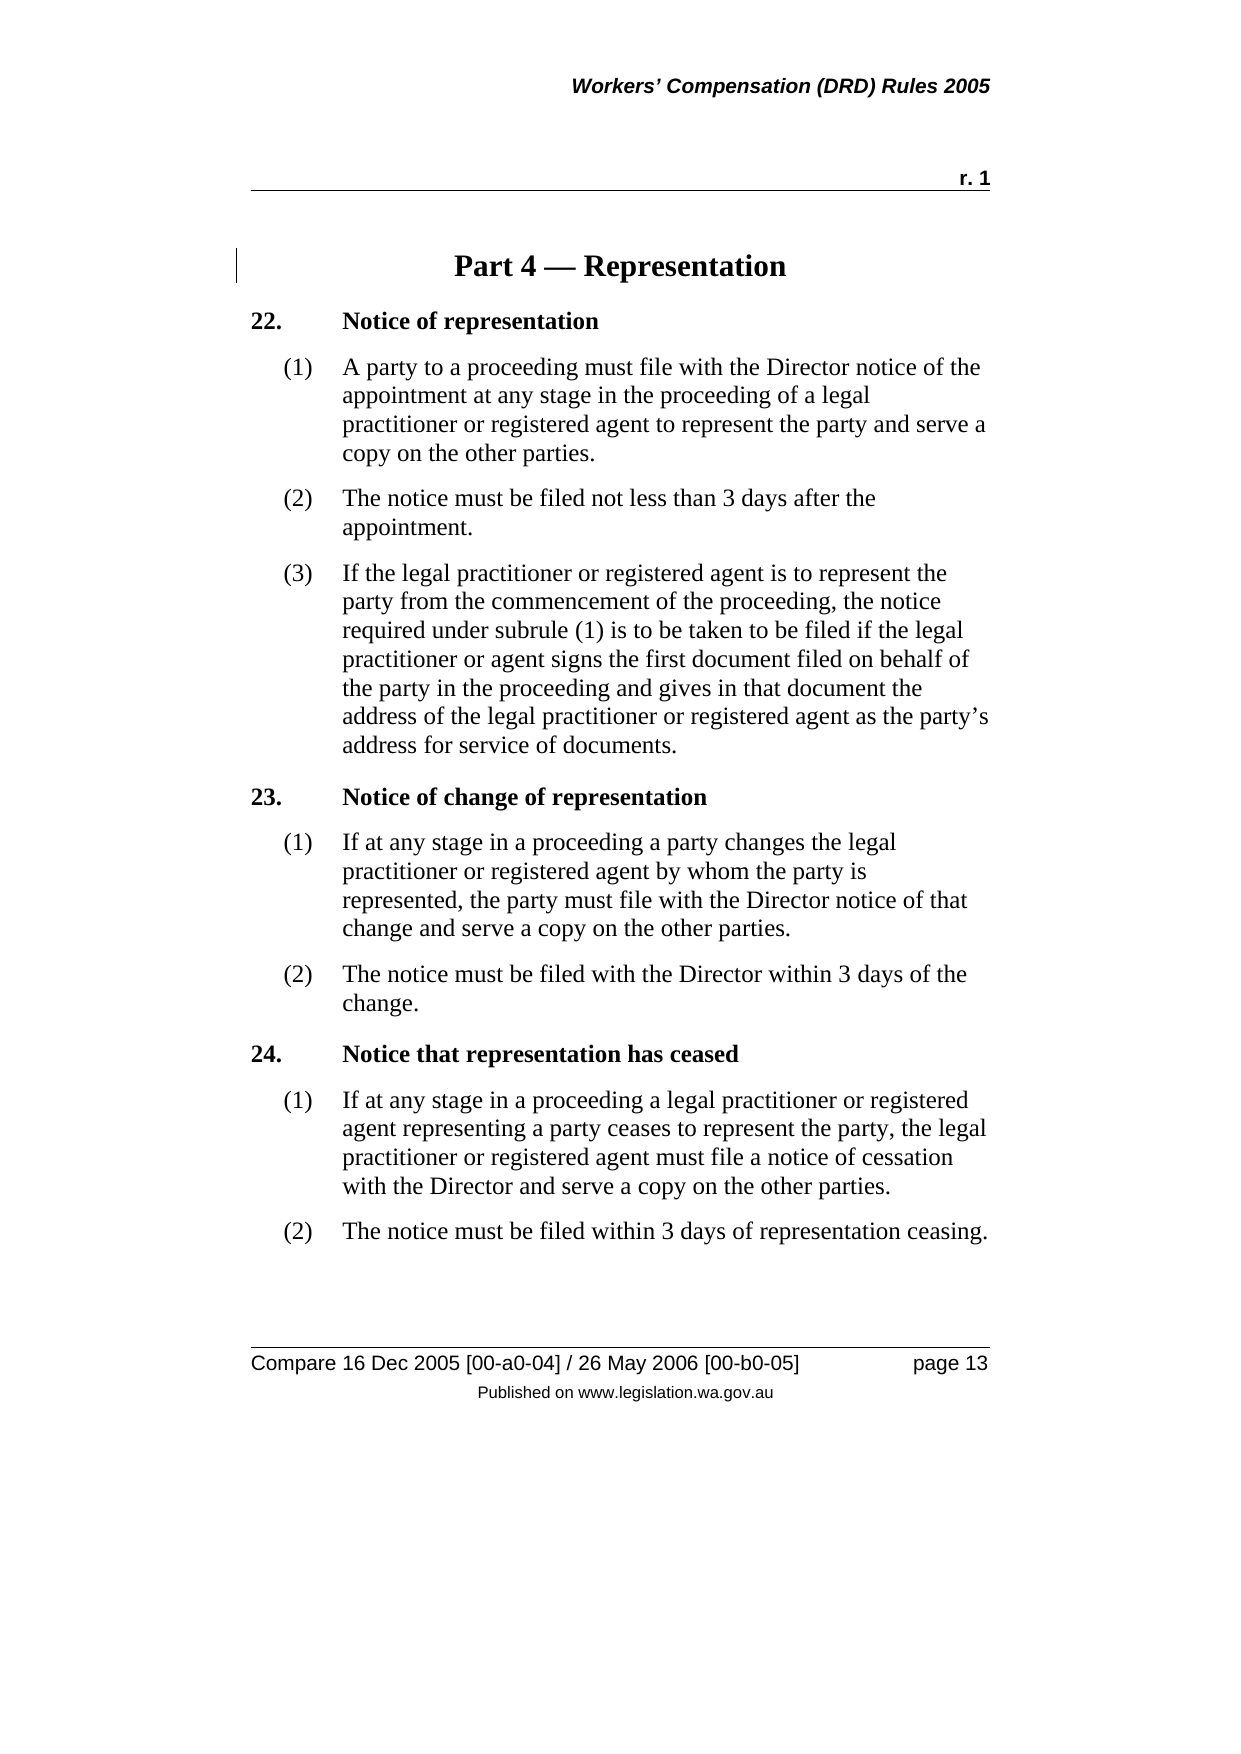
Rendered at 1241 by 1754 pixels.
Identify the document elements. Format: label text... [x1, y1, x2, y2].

text (1) If at any stage in a proceeding a legal practitioner or registered agent representing a party ceases to represent the party, the legal practitioner or registered agent must file a notice of cessation with the Director and serve a copy on the other parties. [251, 1085, 990, 1200]
text (2) The notice must be filed with the Director within 3 days of the change. [251, 959, 990, 1016]
subtitle 22. Notice of representation [251, 306, 990, 335]
text (2) The notice must be filed not less than 3 days after the appointment. [251, 483, 990, 541]
subtitle 23. Notice of change of representation [251, 782, 990, 811]
text (3) If the legal practitioner or registered agent is to represent the party from the commencement of the proceeding, the notice required under subrule (1) is to be taken to be filed if the legal practitioner or agent signs the first document filed on behalf of the party in the proceeding and gives in that document the address of the legal practitioner or registered agent as the party’s address for service of documents. [251, 558, 990, 759]
subtitle 24. Notice that representation has ceased [251, 1039, 990, 1068]
text (1) If at any stage in a proceeding a party changes the legal practitioner or registered agent by whom the party is represented, the party must file with the Director notice of that change and serve a copy on the other parties. [251, 827, 990, 942]
text (1) A party to a proceeding must file with the Director notice of the appointment at any stage in the proceeding of a legal practitioner or registered agent to represent the party and serve a copy on the other parties. [251, 352, 990, 467]
subtitle Part 4 — Representation [251, 247, 990, 283]
text (2) The notice must be filed within 3 days of representation ceasing. [251, 1216, 990, 1245]
